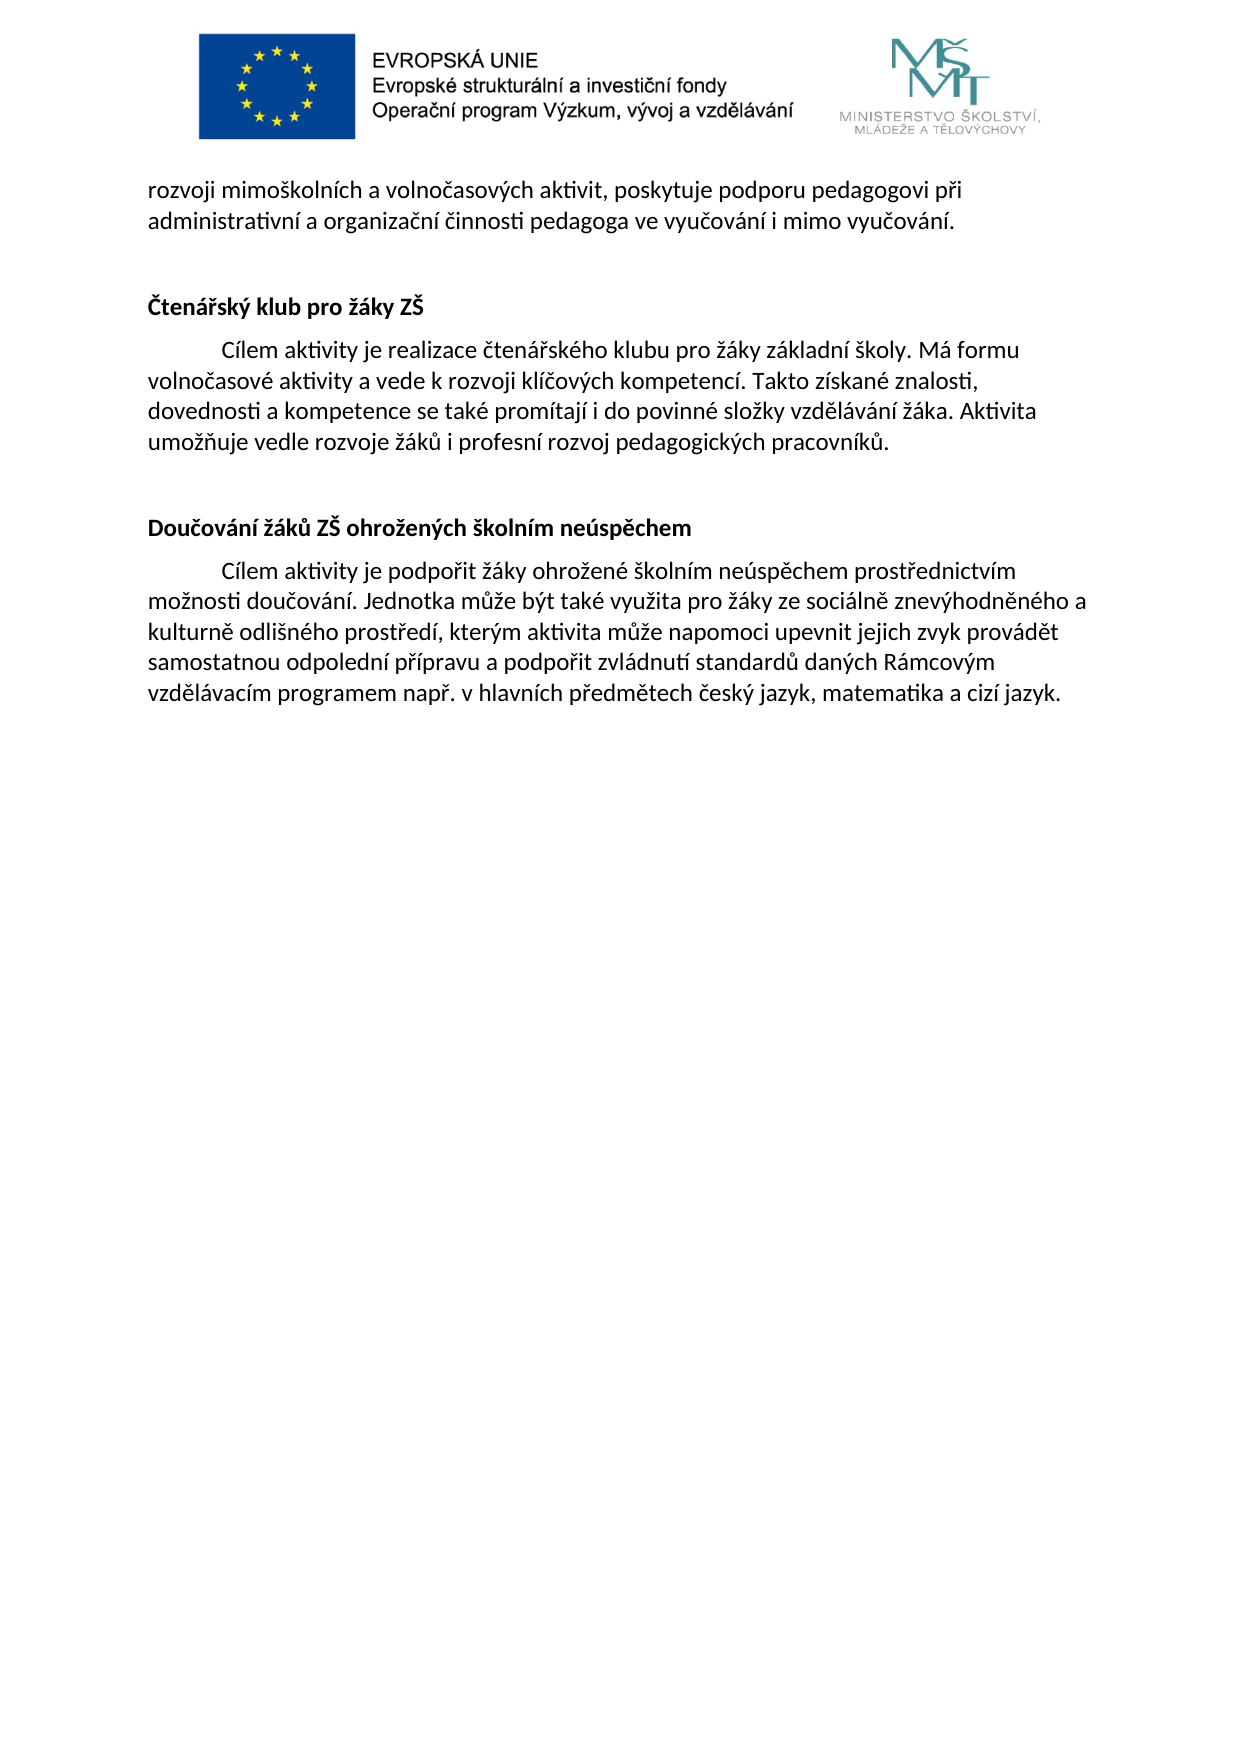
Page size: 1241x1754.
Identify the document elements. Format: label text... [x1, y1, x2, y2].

text Cílem aktivity je podpořit žáky ohrožené školním neúspěchem prostřednictvím možnosti doučování. Jednotka může být také využita pro žáky ze sociálně znevýhodněného a kulturně odlišného prostředí, kterým aktivita může napomoci upevnit jejich zvyk provádět samostatnou odpolední přípravu a podpořit zvládnutí standardů daných Rámcovým vzdělávacím programem např. v hlavních předmětech český jazyk, matematika a cizí jazyk. [148, 555, 1093, 707]
picture [146, 0, 1092, 191]
text Doučování žáků ZŠ ohrožených školním neúspěchem [148, 512, 1093, 542]
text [148, 175, 1093, 236]
text Cílem aktivity je realizace čtenářského klubu pro žáky základní školy. Má formu volnočasové aktivity a vede k rozvoji klíčových kompetencí. Takto získané znalosti, dovednosti a kompetence se také promítají i do povinné složky vzdělávání žáka. Aktivita umožňuje vedle rozvoje žáků i profesní rozvoj pedagogických pracovníků. [148, 334, 1093, 456]
text Čtenářský klub pro žáky ZŠ [148, 291, 1093, 322]
